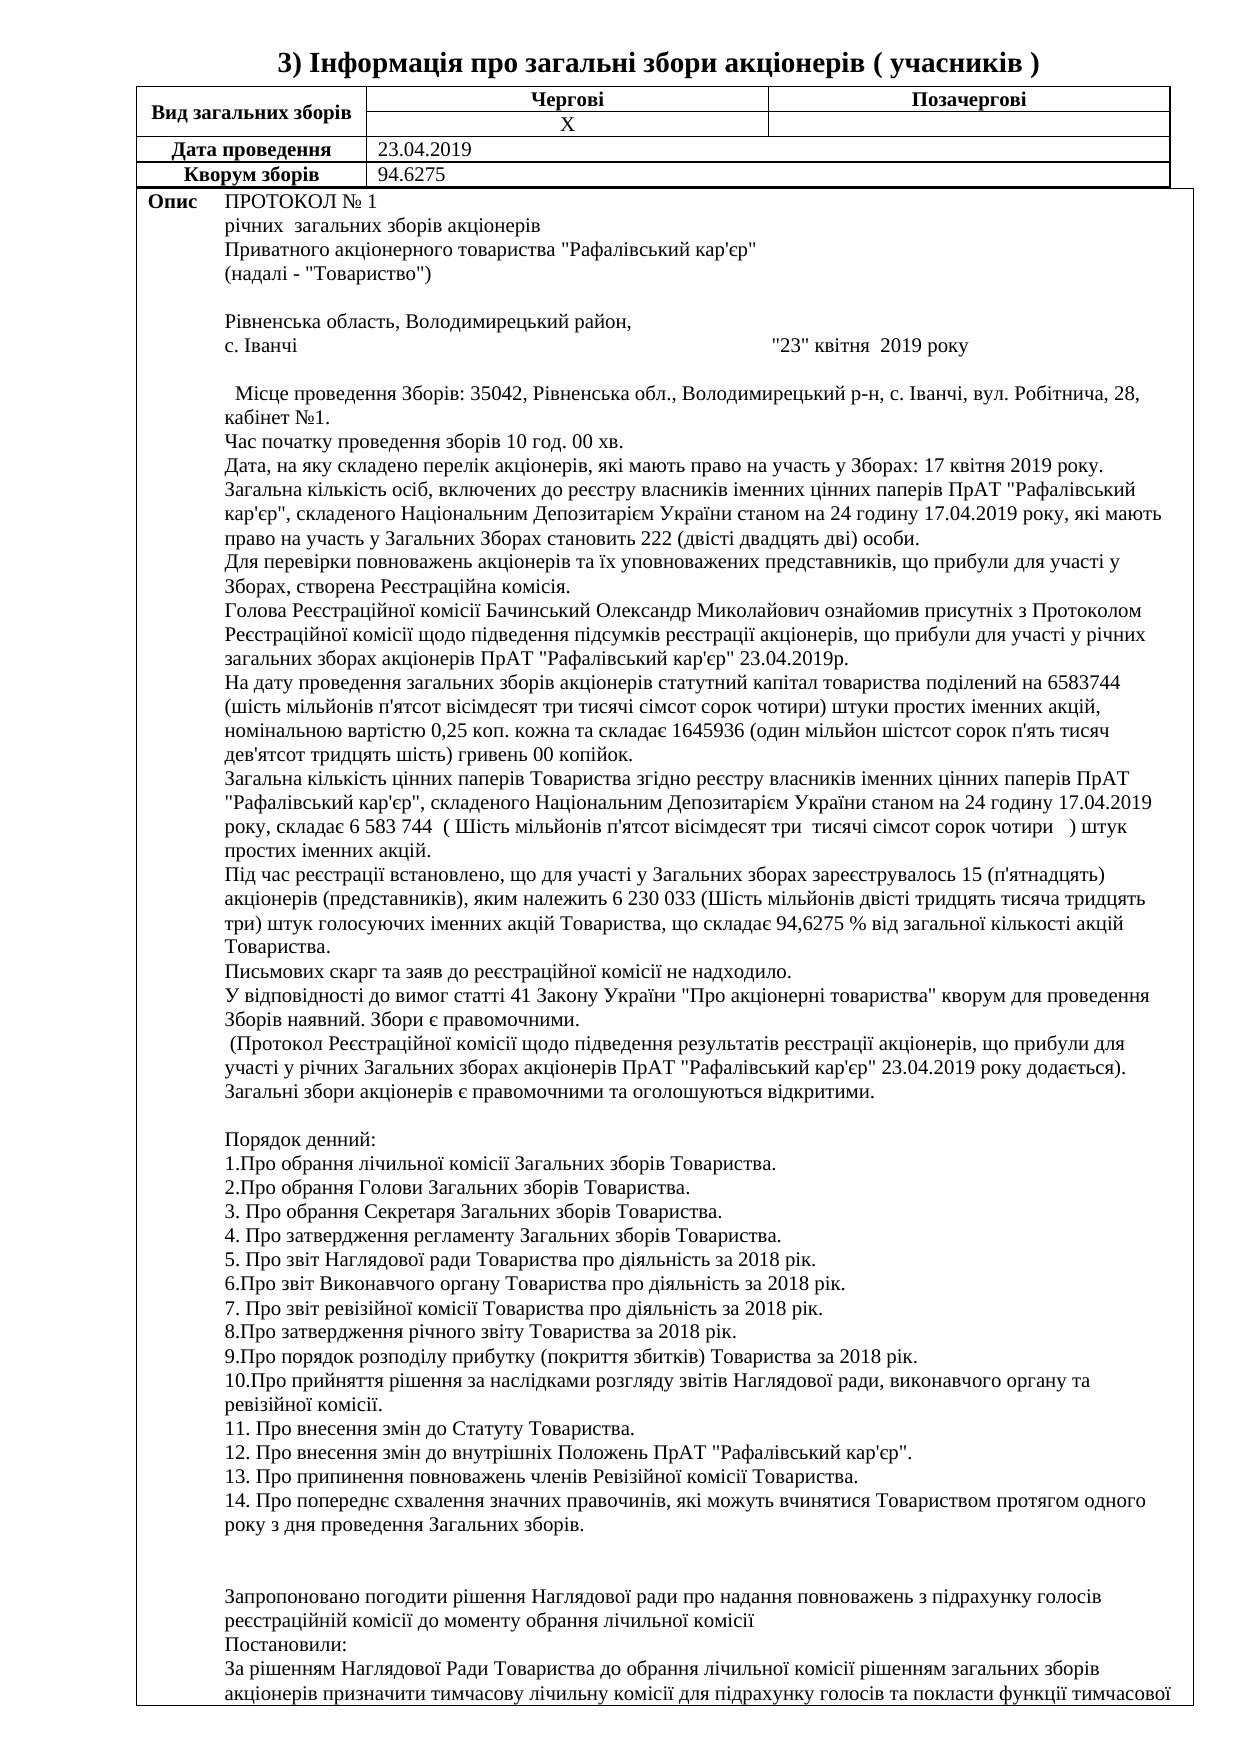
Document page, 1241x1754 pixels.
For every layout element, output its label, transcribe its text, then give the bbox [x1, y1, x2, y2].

table_cell Дата проведення [137, 137, 366, 161]
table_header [213, 189, 1193, 1704]
table_cell 94.6275 [367, 163, 1169, 186]
table_header Опис [137, 189, 213, 1704]
table_cell Кворум зборів [137, 163, 366, 186]
table_header 3) Інформація про загальні збори акціонерів ( учасників ) [152, 38, 1165, 86]
table_header Чергові [367, 87, 768, 111]
table_cell X [367, 112, 768, 136]
table_header Вид загальних зборів [137, 87, 366, 136]
table_cell [769, 112, 1169, 136]
table_header Позачергові [769, 87, 1169, 111]
table_cell 23.04.2019 [367, 137, 1169, 161]
